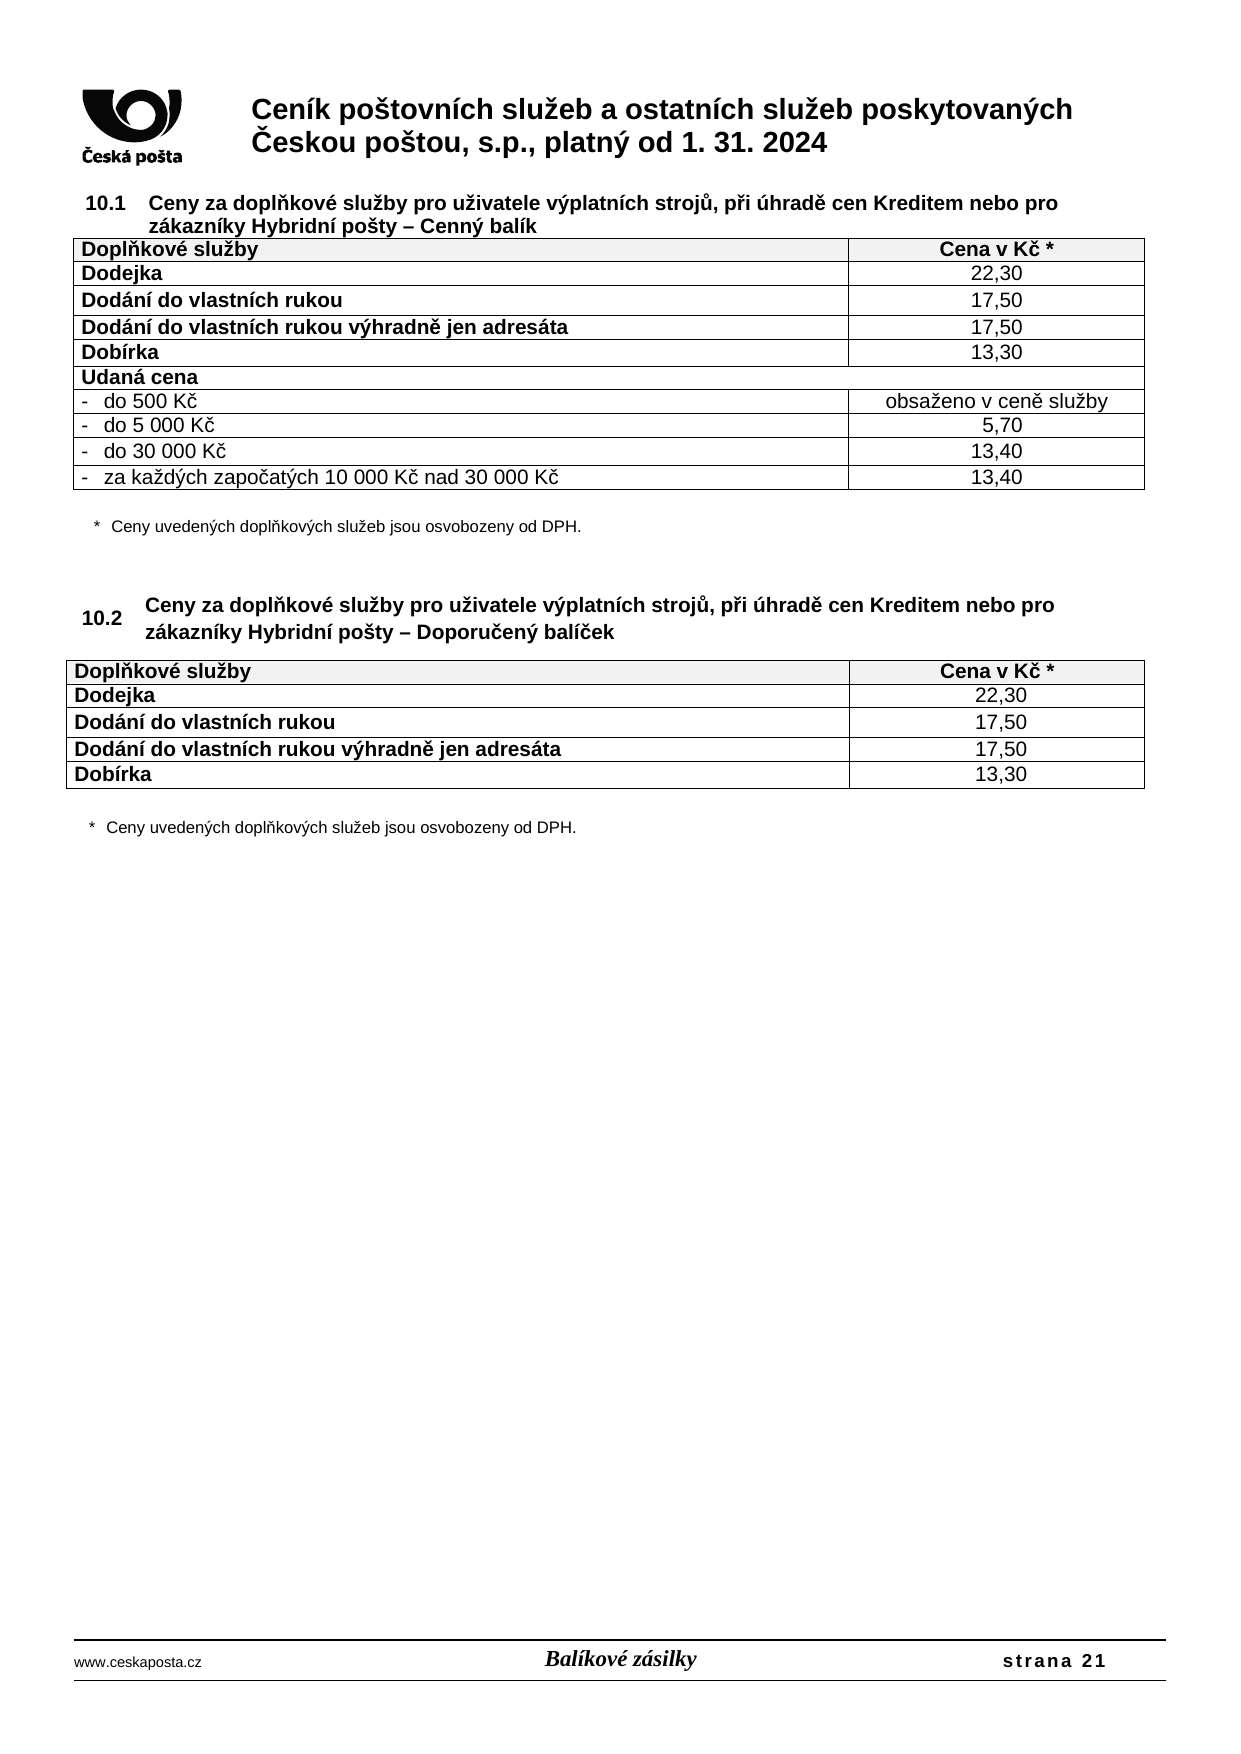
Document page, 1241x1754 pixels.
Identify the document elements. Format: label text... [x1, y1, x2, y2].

table_cell Dodání do vlastních rukou výhradně jen adresáta [74, 316, 848, 339]
table_header Ceny za doplňkové služby pro uživatele výplatních strojů, při úhradě cen Kreditem nebo pro zákazníky Hybridní pošty – Doporučený balíček [134, 590, 1148, 645]
table_cell do 30 000 Kč [74, 438, 848, 465]
table_header 10.1 [74, 192, 137, 237]
table_header 10.2 [70, 590, 133, 645]
table_cell 5,70 [849, 414, 1144, 437]
table_cell Dodání do vlastních rukou [67, 708, 849, 737]
table_cell za každých započatých 10 000 Kč nad 30 000 Kč [74, 466, 848, 489]
table_cell obsaženo v ceně služby [849, 390, 1144, 413]
table_header * [70, 818, 95, 837]
table_cell Dodejka [67, 685, 849, 707]
table_cell 13,30 [850, 762, 1144, 788]
table_cell 13,40 [849, 466, 1144, 489]
table_header * [74, 517, 100, 536]
table_header Ceny za doplňkové služby pro uživatele výplatních strojů, při úhradě cen Kreditem nebo pro zákazníky Hybridní pošty – Cenný balík [137, 192, 1148, 237]
table_cell 17,50 [849, 286, 1144, 315]
table_cell 22,30 [849, 262, 1144, 285]
table_cell Dodejka [74, 262, 848, 285]
table_cell 17,50 [850, 708, 1144, 737]
table_header Ceny uvedených doplňkových služeb jsou osvobozeny od DPH. [95, 818, 1148, 837]
table_cell 17,50 [849, 316, 1144, 339]
table_header Doplňkové služby [67, 661, 849, 683]
table_header Ceny uvedených doplňkových služeb jsou osvobozeny od DPH. [100, 517, 1132, 536]
table_cell Dodání do vlastních rukou [74, 286, 848, 315]
table_cell Dodání do vlastních rukou výhradně jen adresáta [67, 738, 849, 761]
table_cell Udaná cena [74, 367, 1144, 389]
table_header Doplňkové služby [74, 239, 848, 261]
table_cell 13,40 [849, 438, 1144, 465]
table_cell 17,50 [850, 738, 1144, 761]
table_cell do 500 Kč [74, 390, 848, 413]
table_cell Dobírka [74, 340, 848, 366]
table_header Cena v Kč * [850, 661, 1144, 683]
table_cell Dobírka [67, 762, 849, 788]
table_cell 13,30 [849, 340, 1144, 366]
table_cell do 5 000 Kč [74, 414, 848, 437]
table_header Cena v Kč * [849, 239, 1144, 261]
table_cell 22,30 [850, 685, 1144, 707]
